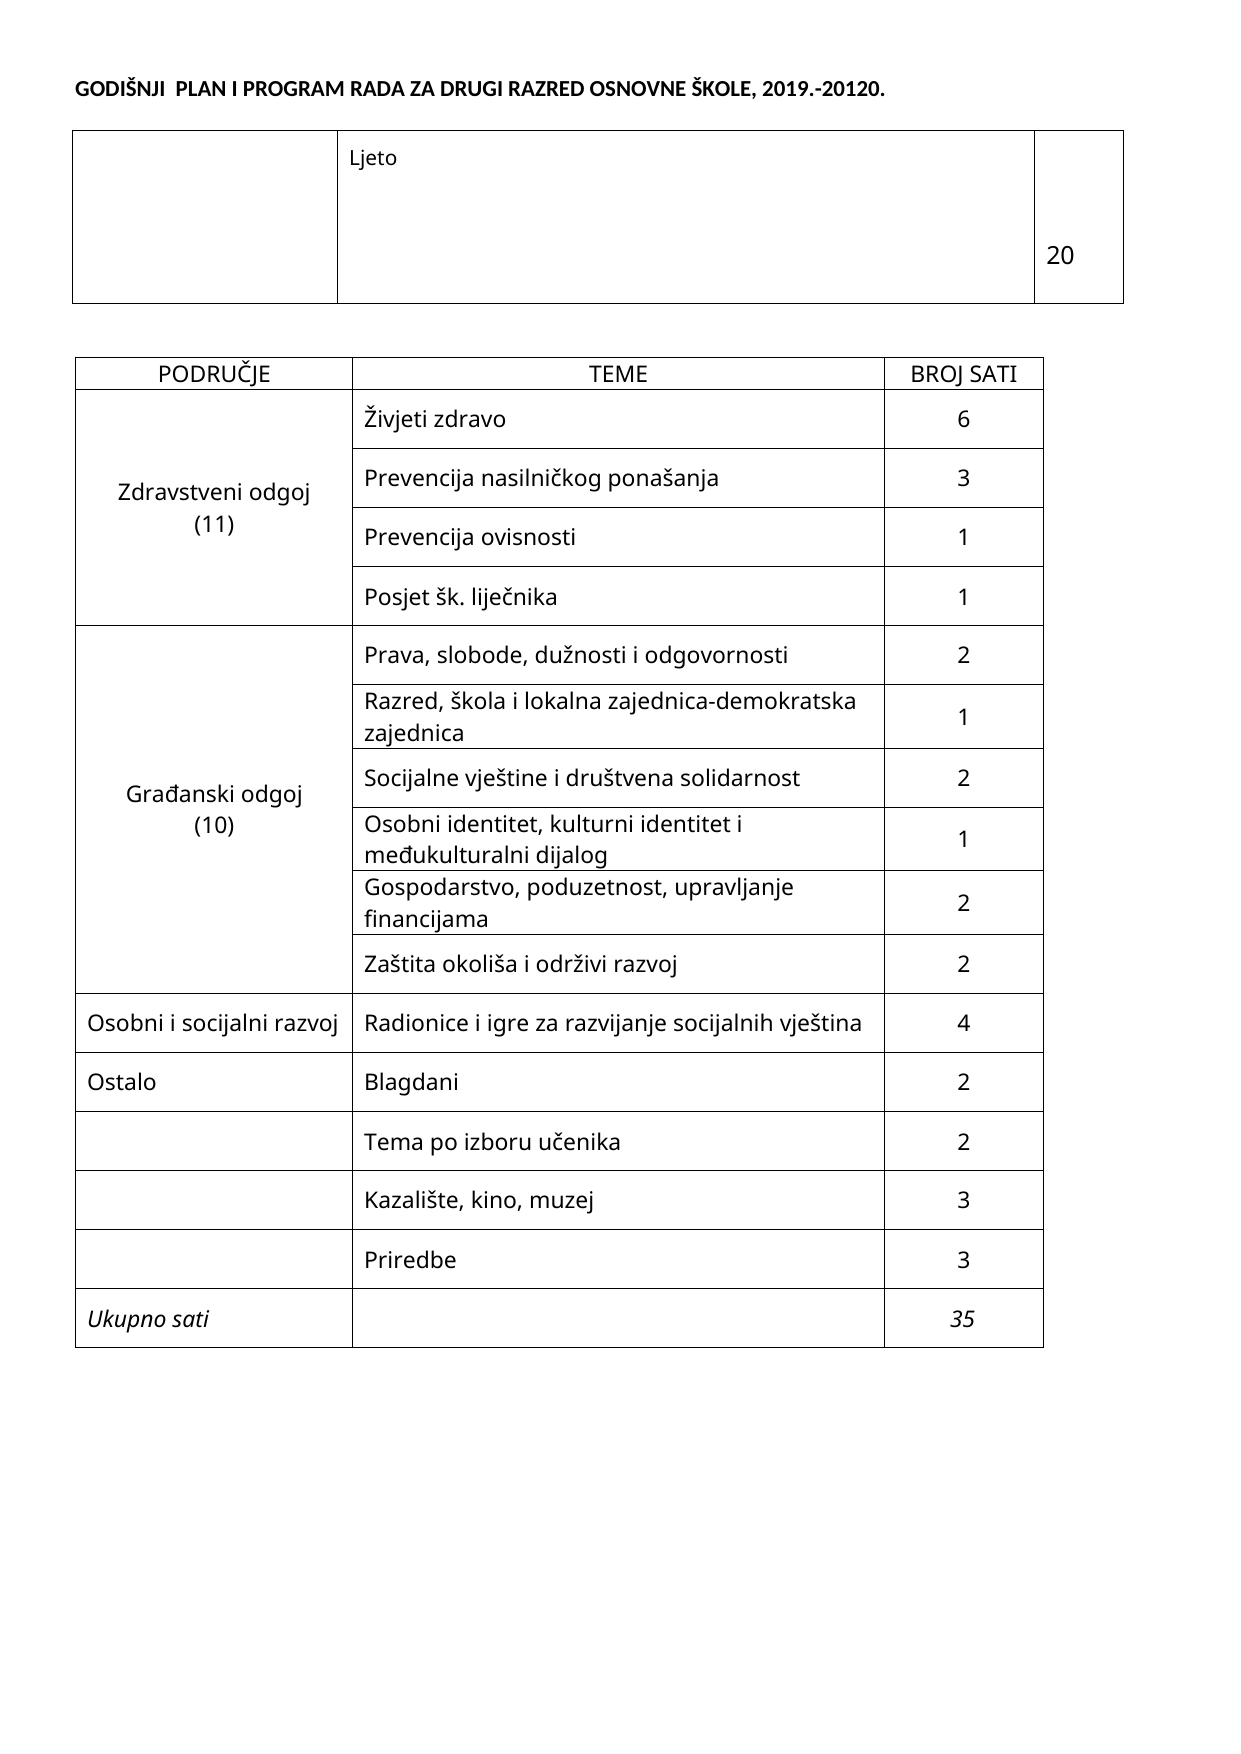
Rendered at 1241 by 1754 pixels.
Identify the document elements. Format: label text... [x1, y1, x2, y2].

table_cell Ostalo [76, 1053, 352, 1111]
table_cell [76, 1230, 352, 1288]
table_cell Zaštita okoliša i održivi razvoj [353, 935, 884, 993]
table_cell Posjet šk. liječnika [353, 567, 884, 625]
table_cell Ukupno sati [76, 1289, 352, 1347]
table_cell [76, 1112, 352, 1170]
table_cell Razred, škola i lokalna zajednica-demokratska zajednica [353, 685, 884, 748]
table_cell [76, 1171, 352, 1229]
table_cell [338, 131, 1034, 302]
table_cell 2 [885, 749, 1043, 807]
table_cell Tema po izboru učenika [353, 1112, 884, 1170]
table_cell Gospodarstvo, poduzetnost, upravljanje financijama [353, 871, 884, 934]
table_cell Prevencija ovisnosti [353, 508, 884, 566]
table_cell Priredbe [353, 1230, 884, 1288]
table_cell Zdravstveni odgoj (11) [76, 390, 352, 625]
table_cell 6 [885, 390, 1043, 448]
table_cell Blagdani [353, 1053, 884, 1111]
table_cell 1 [885, 508, 1043, 566]
table_cell 3 [885, 449, 1043, 507]
table_cell [353, 1289, 884, 1347]
table_header TEME [353, 358, 884, 389]
table_cell 2 [885, 935, 1043, 993]
table_cell 3 [885, 1171, 1043, 1229]
table_cell 4 [885, 994, 1043, 1052]
table_cell 3 [885, 1230, 1043, 1288]
table_cell Građanski odgoj (10) [76, 626, 352, 993]
table_cell 1 [885, 808, 1043, 870]
table_cell Prevencija nasilničkog ponašanja [353, 449, 884, 507]
table_cell 1 [885, 685, 1043, 748]
table_cell 2 [885, 626, 1043, 684]
table_cell Osobni identitet, kulturni identitet i međukulturalni dijalog [353, 808, 884, 870]
table_cell 35 [885, 1289, 1043, 1347]
table_cell Osobni i socijalni razvoj [76, 994, 352, 1052]
table_cell Prava, slobode, dužnosti i odgovornosti [353, 626, 884, 684]
table_cell Kazalište, kino, muzej [353, 1171, 884, 1229]
table_cell 20 [1035, 131, 1123, 302]
table_header PODRUČJE [76, 358, 352, 389]
table_cell 2 [885, 1112, 1043, 1170]
table_header BROJ SATI [885, 358, 1043, 389]
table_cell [73, 131, 337, 302]
table_cell Socijalne vještine i društvena solidarnost [353, 749, 884, 807]
table_cell 2 [885, 1053, 1043, 1111]
table_cell 1 [885, 567, 1043, 625]
table_cell Živjeti zdravo [353, 390, 884, 448]
table_cell 2 [885, 871, 1043, 934]
table_cell Radionice i igre za razvijanje socijalnih vještina [353, 994, 884, 1052]
